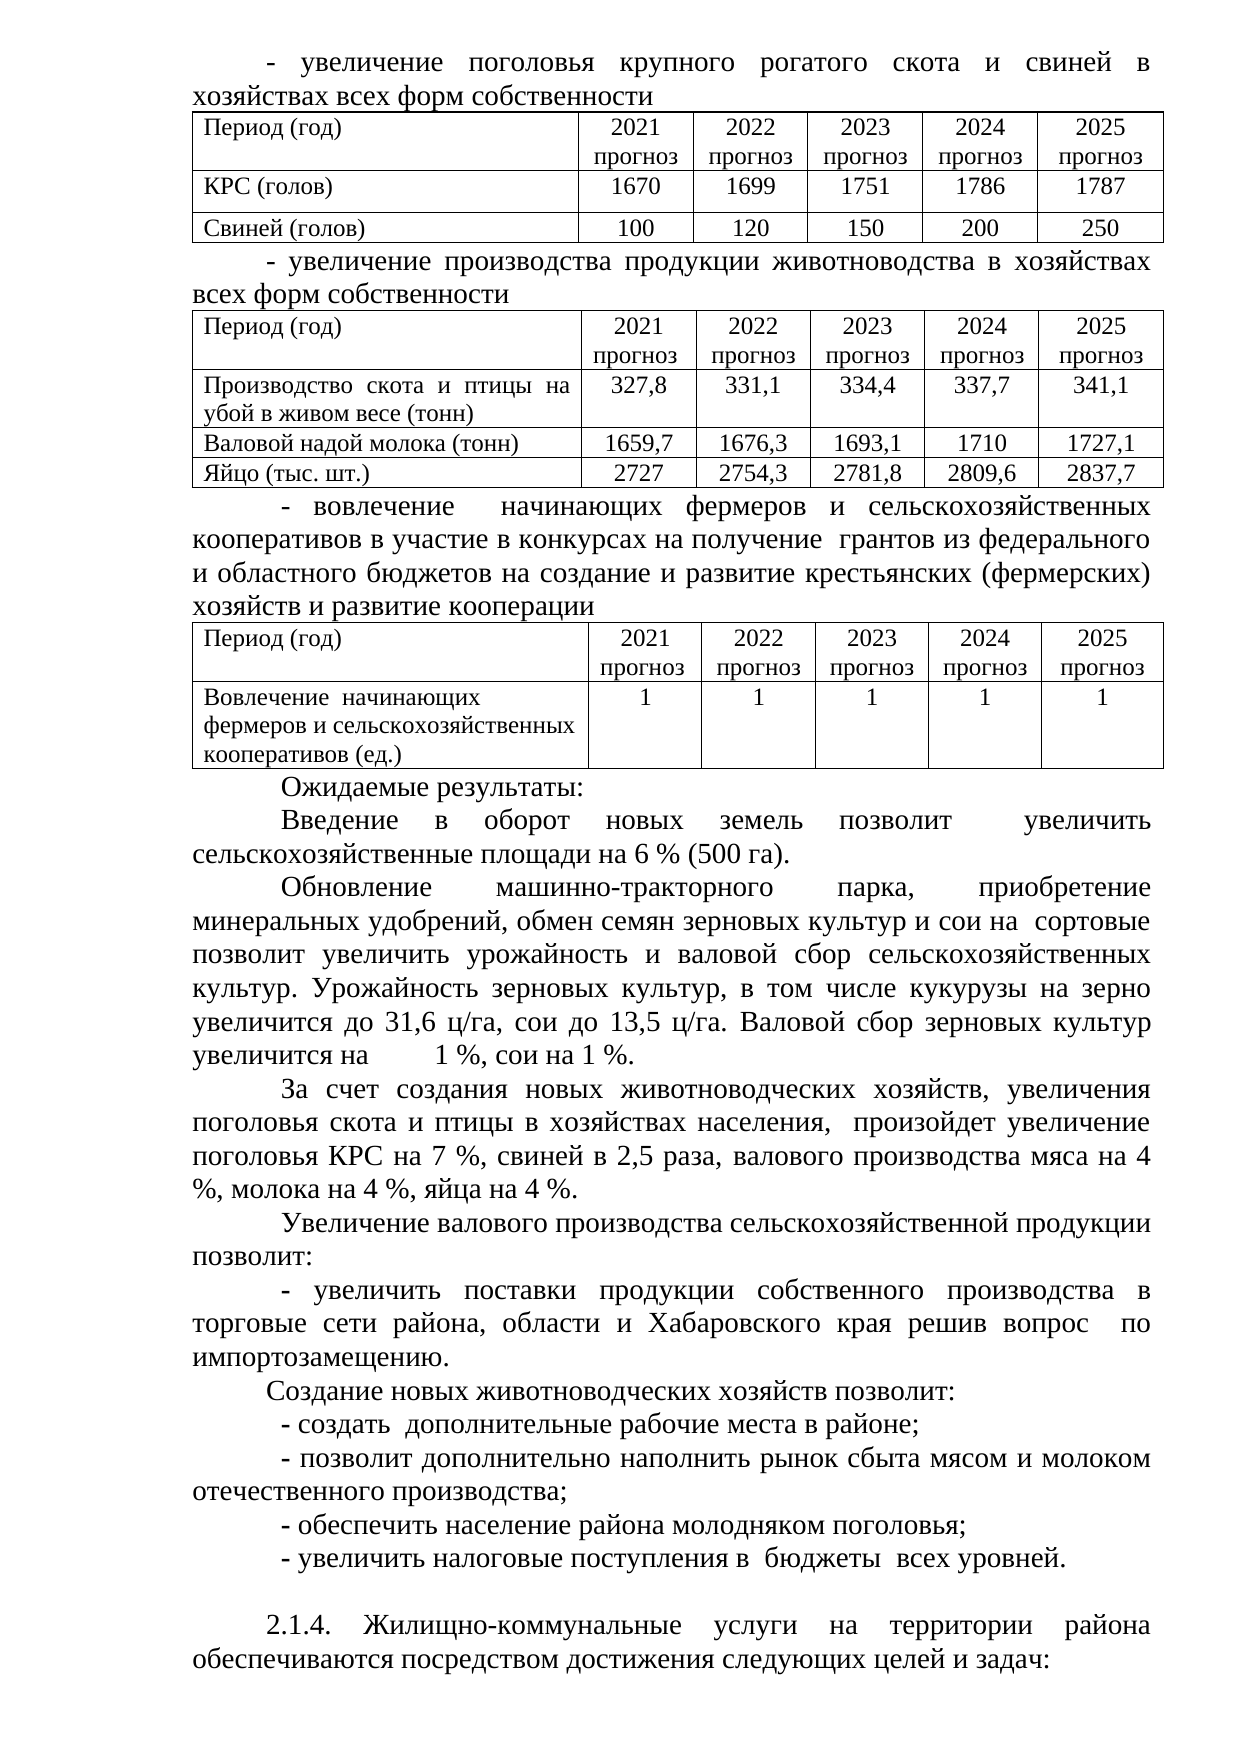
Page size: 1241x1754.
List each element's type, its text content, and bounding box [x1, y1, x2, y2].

text Увеличение валового производства сельскохозяйственной продукции позволит: [192, 1205, 1152, 1272]
table_cell Свиней (голов) [193, 213, 578, 242]
table_header 2023 прогноз [808, 113, 922, 170]
text Обновление машинно-тракторного парка, приобретение минеральных удобрений, обмен семян зерновых культур и сои на сортовые позволит увеличить урожайность и валовой сбор сельскохозяйственных культур. Урожайность зерновых культур, в том числе кукурузы на зерно увеличится до 31,6 ц/га, сои до 13,5 ц/га. Валовой сбор зерновых культур увеличится на 1 %, сои на 1 %. [192, 869, 1152, 1071]
table_cell 2837,7 [1039, 458, 1163, 487]
table_cell 1 [816, 682, 928, 768]
table_cell 2754,3 [697, 458, 810, 487]
table_header 2025 прогноз [1039, 311, 1163, 369]
table_header Период (год) [193, 311, 581, 369]
text Ожидаемые результаты: [192, 769, 1152, 802]
table_header 2024 прогноз [925, 311, 1038, 369]
table_header 2025 прогноз [1038, 113, 1163, 170]
table_header 2022 прогноз [697, 311, 810, 369]
table_cell 100 [579, 213, 693, 242]
table_header 2022 прогноз [694, 113, 807, 170]
text Введение в оборот новых земель позволит увеличить сельскохозяйственные площади на 6 % (). [192, 802, 1152, 869]
table_cell 120 [694, 213, 807, 242]
table_header Период (год) [193, 113, 578, 170]
table_cell 2809,6 [925, 458, 1038, 487]
table_cell Валовой надой молока (тонн) [193, 428, 581, 457]
table_cell КРС (голов) [193, 171, 578, 212]
table_header 2023 прогноз [816, 623, 928, 681]
table_cell 1 [702, 682, 815, 768]
table_cell 1751 [808, 171, 922, 212]
table_cell 1727,1 [1039, 428, 1163, 457]
text 2.1.4. Жилищно-коммунальные услуги на территории района обеспечиваются посредством достижения следующих целей и задач: [192, 1607, 1152, 1674]
table_header Период (год) [193, 623, 588, 681]
table_cell Вовлечение начинающих фермеров и сельскохозяйственных кооперативов (ед.) [193, 682, 588, 768]
table_cell Производство скота и птицы на убой в живом весе (тонн) [193, 370, 581, 427]
table_cell 1 [1042, 682, 1163, 768]
table_cell 341,1 [1039, 370, 1163, 427]
text - увеличение производства продукции животноводства в хозяйствах всех форм собственности [192, 243, 1152, 310]
table_cell 200 [923, 213, 1037, 242]
table_header 2022 прогноз [702, 623, 815, 681]
table_header 2021 прогноз [582, 311, 696, 369]
table_cell 1 [929, 682, 1041, 768]
text - увеличить налоговые поступления в бюджеты всех уровней. [192, 1540, 1152, 1574]
text - увеличение поголовья крупного рогатого скота и свиней в хозяйствах всех форм собственности [192, 44, 1152, 111]
table_header 2025 прогноз [1042, 623, 1163, 681]
table_cell 1676,3 [697, 428, 810, 457]
table_header 2024 прогноз [923, 113, 1037, 170]
text За счет создания новых животноводческих хозяйств, увеличения поголовья скота и птицы в хозяйствах населения, произойдет увеличение поголовья КРС на 7 %, свиней в 2,5 раза, валового производства мяса на 4 %, молока на 4 %, яйца на 4 %. [192, 1071, 1152, 1205]
table_header 2021 прогноз [589, 623, 701, 681]
table_cell Яйцо (тыс. шт.) [193, 458, 581, 487]
table_header 2021 прогноз [579, 113, 693, 170]
table_cell 250 [1038, 213, 1163, 242]
table_cell 1659,7 [582, 428, 696, 457]
table_cell 1787 [1038, 171, 1163, 212]
table_cell 2781,8 [811, 458, 924, 487]
table_cell 331,1 [697, 370, 810, 427]
table_cell 2727 [582, 458, 696, 487]
table_header 2023 прогноз [811, 311, 924, 369]
table_cell 337,7 [925, 370, 1038, 427]
text - создать дополнительные рабочие места в районе; [192, 1406, 1152, 1440]
table_cell 327,8 [582, 370, 696, 427]
table_cell 1693,1 [811, 428, 924, 457]
text - вовлечение начинающих фермеров и сельскохозяйственных кооперативов в участие в конкурсах на получение грантов из федерального и областного бюджетов на создание и развитие крестьянских (фермерских) хозяйств и развитие кооперации [192, 488, 1152, 622]
table_header 2024 прогноз [929, 623, 1041, 681]
table_cell 1 [589, 682, 701, 768]
text - увеличить поставки продукции собственного производства в торговые сети района, области и Хабаровского края решив вопрос по импортозамещению. [192, 1272, 1152, 1373]
table_cell 150 [808, 213, 922, 242]
table_cell 1786 [923, 171, 1037, 212]
table_cell 1670 [579, 171, 693, 212]
table_cell 1699 [694, 171, 807, 212]
text - позволит дополнительно наполнить рынок сбыта мясом и молоком отечественного производства; [192, 1440, 1152, 1507]
table_cell 1710 [925, 428, 1038, 457]
text - обеспечить население района молодняком поголовья; [192, 1507, 1152, 1540]
text Создание новых животноводческих хозяйств позволит: [192, 1373, 1152, 1406]
table_cell 334,4 [811, 370, 924, 427]
